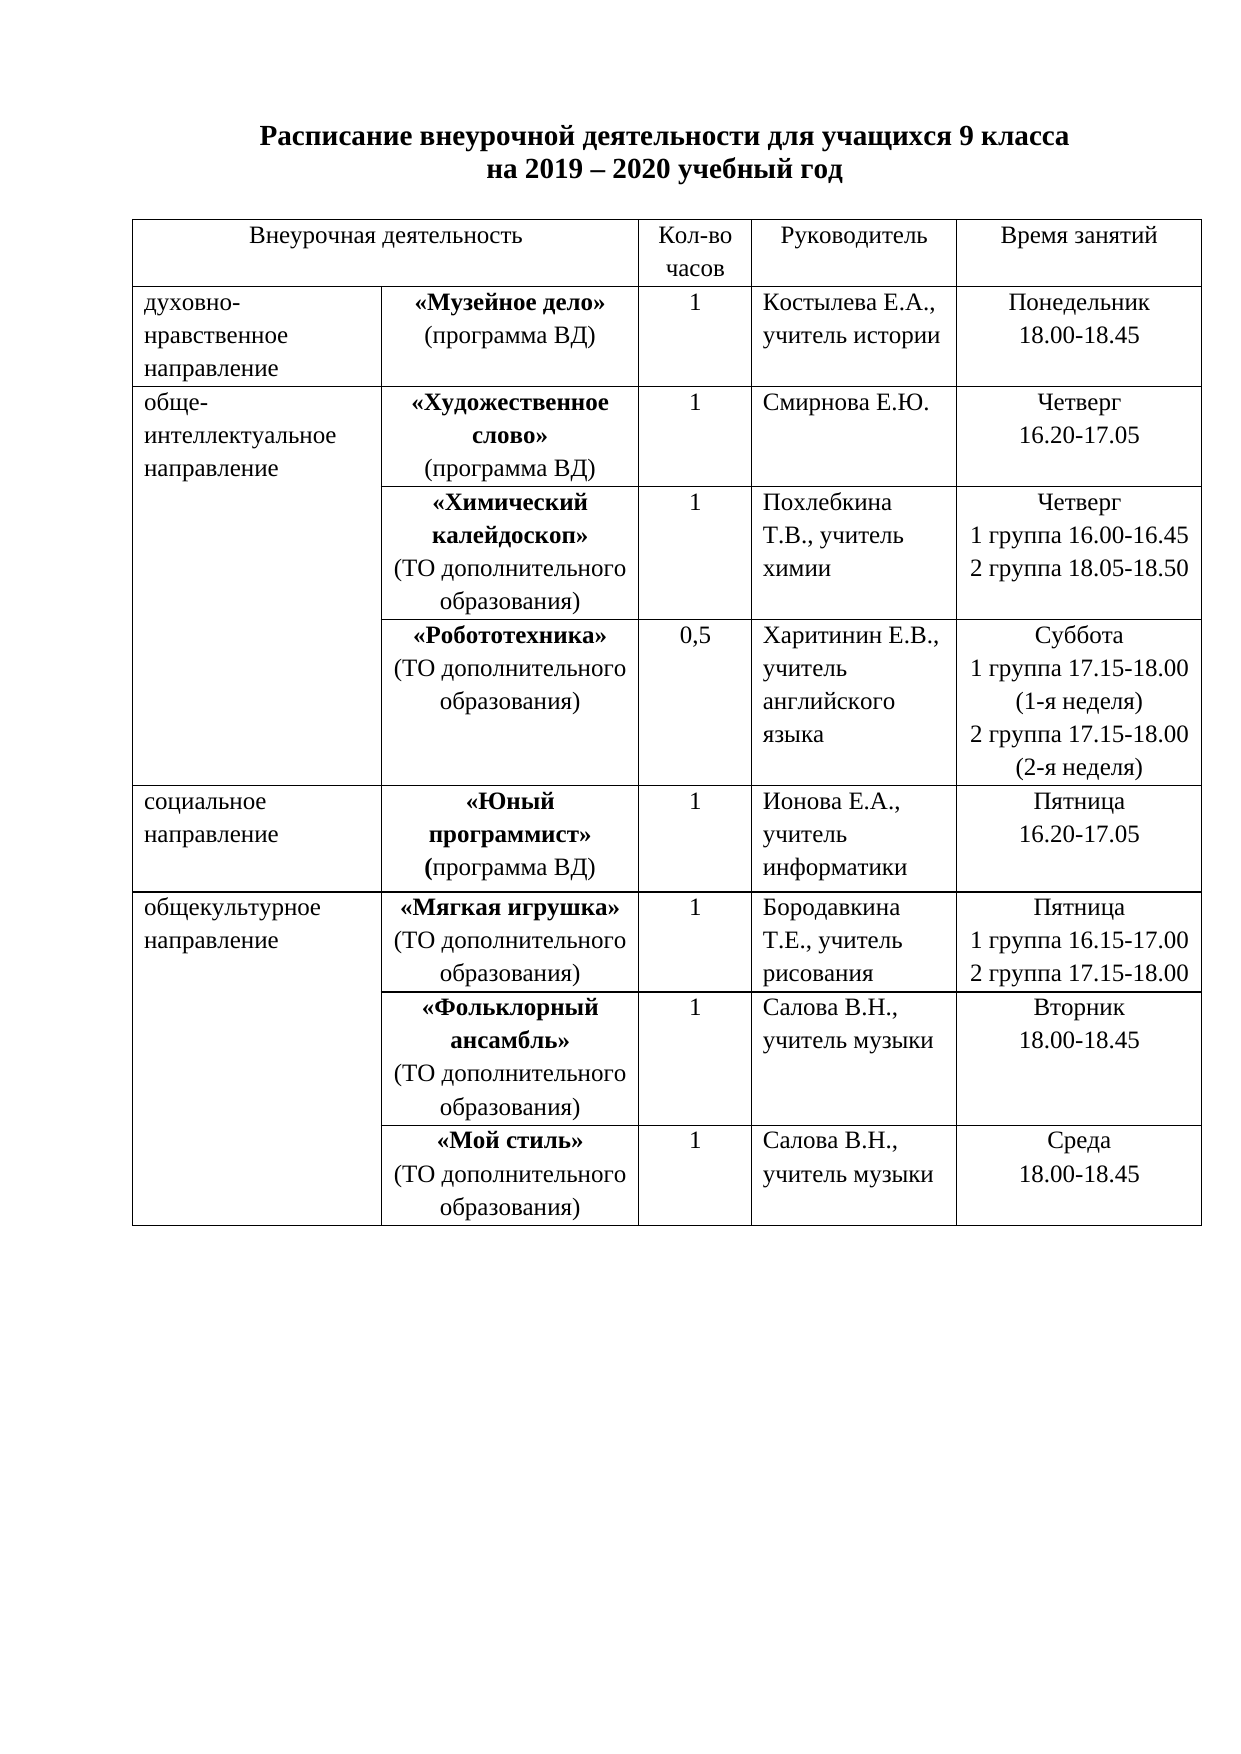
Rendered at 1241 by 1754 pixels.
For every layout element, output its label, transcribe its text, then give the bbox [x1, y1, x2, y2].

table_cell 1 [639, 387, 751, 486]
table_cell Пятница 1 группа 16.15-17.00 2 группа 17.15-18.00 [957, 893, 1201, 991]
table_cell Суббота 1 группа 17.15-18.00 (1-я неделя) 2 группа 17.15-18.00 (2-я неделя) [957, 620, 1201, 785]
table_cell 0,5 [639, 620, 751, 785]
table_cell духовно-нравственное направление [133, 287, 381, 386]
table_cell Салова В.Н., учитель музыки [752, 993, 956, 1124]
table_cell Вторник 18.00-18.45 [957, 993, 1201, 1124]
table_cell общекультурное направление [133, 893, 381, 1225]
table_cell 1 [639, 893, 751, 991]
table_cell 1 [639, 993, 751, 1124]
table_cell Пятница 16.20-17.05 [957, 786, 1201, 891]
table_cell «Художественное слово» (программа ВД) [382, 387, 638, 486]
table_cell «Музейное дело» (программа ВД) [382, 287, 638, 386]
table_cell Салова В.Н., учитель музыки [752, 1126, 956, 1225]
table_cell Понедельник 18.00-18.45 [957, 287, 1201, 386]
text Расписание внеурочной деятельности для учащихся 9 класса [177, 118, 1152, 152]
text на 2019 – 2020 учебный год [177, 152, 1152, 185]
table_header Руководитель [752, 220, 956, 286]
table_cell Харитинин Е.В., учитель английского языка [752, 620, 956, 785]
table_cell Костылева Е.А., учитель истории [752, 287, 956, 386]
table_cell Ионова Е.А., учитель информатики [752, 786, 956, 891]
table_cell «Мягкая игрушка» (ТО дополнительного образования) [382, 893, 638, 991]
table_cell обще- интеллектуальное направление [133, 387, 381, 785]
table_cell «Химический калейдоскоп» (ТО дополнительного образования) [382, 487, 638, 619]
table_cell Похлебкина Т.В., учитель химии [752, 487, 956, 619]
table_cell «Робототехника» (ТО дополнительного образования) [382, 620, 638, 785]
table_cell «Юный программист» (программа ВД) [382, 786, 638, 891]
table_header Внеурочная деятельность [133, 220, 638, 286]
table_cell 1 [639, 487, 751, 619]
table_header Время занятий [957, 220, 1201, 286]
table_cell Среда 18.00-18.45 [957, 1126, 1201, 1225]
table_cell 1 [639, 1126, 751, 1225]
table_cell Смирнова Е.Ю. [752, 387, 956, 486]
table_cell Четверг 16.20-17.05 [957, 387, 1201, 486]
table_cell 1 [639, 287, 751, 386]
table_cell социальное направление [133, 786, 381, 891]
table_header Кол-во часов [639, 220, 751, 286]
table_cell «Мой стиль» (ТО дополнительного образования) [382, 1126, 638, 1225]
table_cell Бородавкина Т.Е., учитель рисования [752, 893, 956, 991]
table_cell «Фольклорный ансамбль» (ТО дополнительного образования) [382, 993, 638, 1124]
table_cell 1 [639, 786, 751, 891]
table_cell Четверг 1 группа 16.00-16.45 2 группа 18.05-18.50 [957, 487, 1201, 619]
